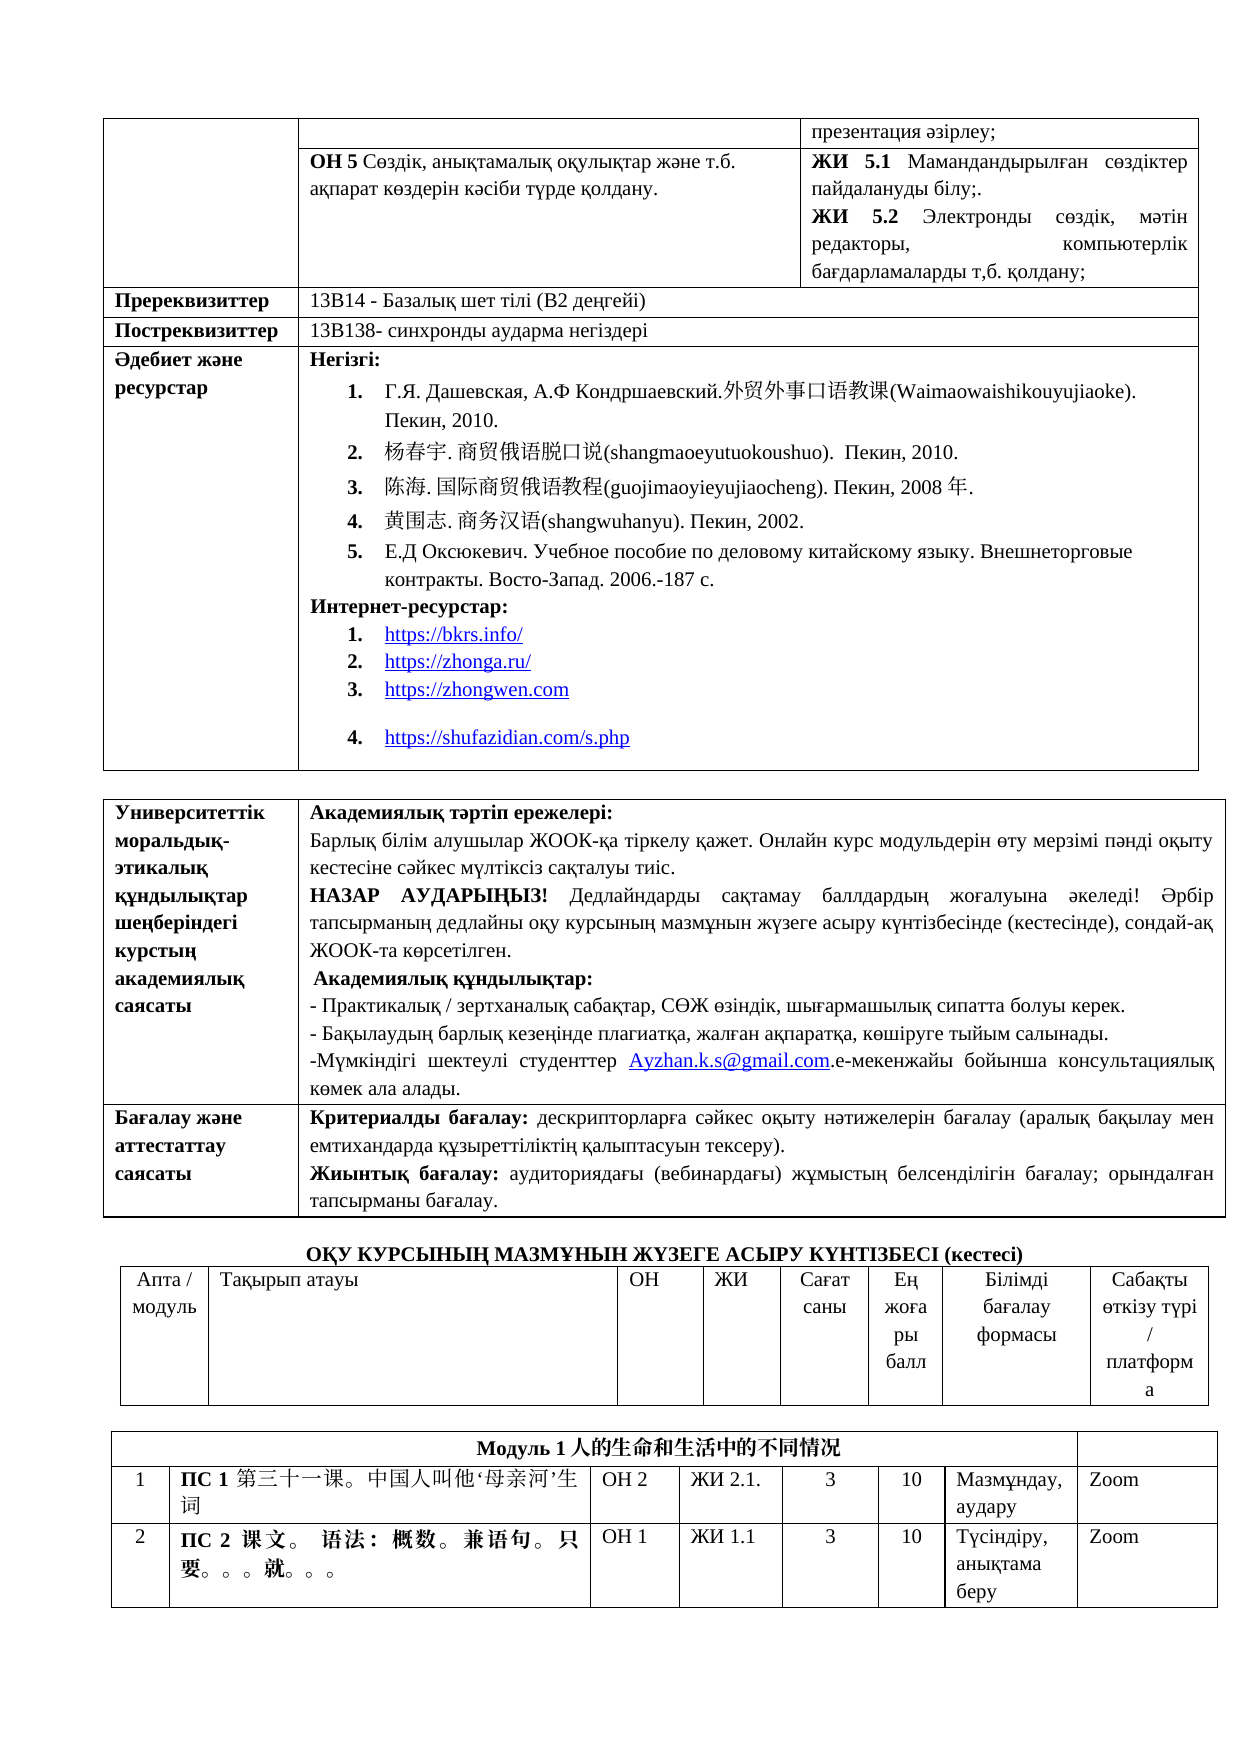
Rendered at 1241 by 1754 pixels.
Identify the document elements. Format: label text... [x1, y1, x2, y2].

table_cell ОН 2 [591, 1467, 679, 1523]
text ОҚУ КУРСЫНЫҢ МАЗМҰНЫН ЖҮЗЕГЕ АСЫРУ КҮНТІЗБЕСІ (кестесі) [177, 1242, 1152, 1266]
table_cell ЖИ 5.1 Мамандандырылған сөздіктер пайдалануды білу;. ЖИ 5.2 Электронды сөздік, мәтін редакторы, компьютерлік бағдарламаларды т,б. қолдану; [801, 149, 1198, 287]
table_cell ПС 2 课文。 语法：概数。兼语句。只要。。。就。。。 [170, 1524, 590, 1607]
table_cell ОН 1 [591, 1524, 679, 1607]
table_cell 13В14 - Базалық шет тілі (В2 деңгейі) [299, 288, 1198, 317]
table_cell 10 [879, 1524, 944, 1607]
table_cell Критериалды бағалау: дескрипторларға сәйкес оқыту нәтижелерін бағалау (аралық бақылау мен емтихандарда құзыреттіліктің қалыптасуын тексеру). Жиынтық бағалау: аудиториядағы (вебинардағы) жұмыстың белсенділігін бағалау; орындалған тапсырманы бағалау. [299, 1105, 1225, 1216]
table_header ОН [618, 1267, 703, 1405]
table_cell Негізгі: Г.Я. Дашевская, А.Ф Кондршаевский.外贸外事口语教课(Waimaowaishikouyujiaoke). Пекин, 2010. 杨春宇. 商贸俄语脱口说(shangmaoeyutuokoushuo). Пекин, 2010. 陈海. 国际商贸俄语教程(guojimaoyieyujiaocheng). Пекин, 2008 年. 黄围志. 商务汉语(shangwuhanyu). Пекин, 2002. Е.Д Оксюкевич. Учебное пособие по деловому китайскому языку. Внешнеторговые контракты. Восто-Запад. 2006.-187 с. Интернет-ресурстар: https://bkrs.info/ https://zhonga.ru/ https://zhongwen.com https://shufazidian.com/s.php [299, 347, 1198, 770]
table_header ЖИ [704, 1267, 780, 1405]
table_cell Постреквизиттер [104, 318, 298, 346]
table_cell Zoom [1078, 1467, 1217, 1523]
table_cell Zoom [1078, 1524, 1217, 1607]
table_cell Бағалау және аттестаттау саясаты [104, 1105, 298, 1216]
table_header Сабақты өткізу түрі / платформа [1091, 1267, 1208, 1405]
table_cell Түсіндіру, анықтама беру [946, 1524, 1077, 1607]
table_cell Пререквизиттер [104, 288, 298, 317]
table_header Апта / модуль [121, 1267, 208, 1405]
table_cell 3 [783, 1524, 878, 1607]
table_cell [801, 119, 1198, 147]
table_header Білімді бағалау формасы [943, 1267, 1090, 1405]
table_header Модуль 1人的生命和生活中的不同情况 [112, 1432, 1077, 1466]
table_cell 2 [112, 1524, 169, 1607]
table_cell 3 [783, 1467, 878, 1523]
table_cell 10 [879, 1467, 944, 1523]
table_cell 1 [112, 1467, 169, 1523]
table_header Тақырып атауы [209, 1267, 617, 1405]
table_header Сағат саны [781, 1267, 868, 1405]
table_cell Әдебиет және ресурстар [104, 347, 298, 770]
table_cell ЖИ 2.1. [680, 1467, 782, 1523]
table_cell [299, 119, 800, 147]
table_header [1078, 1432, 1217, 1466]
table_cell 13В138- синхронды аударма негіздері [299, 318, 1198, 346]
table_header Университеттік моральдық-этикалық құндылықтар шеңберіндегі курстың академиялық саясаты [104, 800, 298, 1104]
table_cell ОН 5 Сөздік, анықтамалық оқулықтар және т.б. ақпарат көздерін кәсіби түрде қолдану. [299, 149, 800, 287]
table_cell Мазмұндау, аудару [946, 1467, 1077, 1523]
table_cell ЖИ 1.1 [680, 1524, 782, 1607]
table_cell ПС 1 第三十一课。中国人叫他‘母亲河’生词 [170, 1467, 590, 1523]
table_header Академиялық тәртіп ережелері: Барлық білім алушылар ЖООК-қа тіркелу қажет. Онлайн курс модульдерін өту мерзімі пәнді оқыту кестесіне сәйкес мүлтіксіз сақталуы тиіс. НАЗАР АУДАРЫҢЫЗ! Дедлайндарды сақтамау баллдардың жоғалуына әкеледі! Әрбір тапсырманың дедлайны оқу курсының мазмұнын жүзеге асыру күнтізбесінде (кестесінде), сондай-ақ ЖООК-та көрсетілген. Академиялық құндылықтар: - Практикалық / зертханалық сабақтар, СӨЖ өзіндік, шығармашылық сипатта болуы керек. - Бақылаудың барлық кезеңінде плагиатқа, жалған ақпаратқа, көшіруге тыйым салынады. -Мүмкіндігі шектеулі студенттер Ayzhan.k.s@gmail.com.е-мекенжайы бойынша консультациялық көмек ала алады. [299, 800, 1225, 1104]
table_header Ең жоғары балл [869, 1267, 942, 1405]
